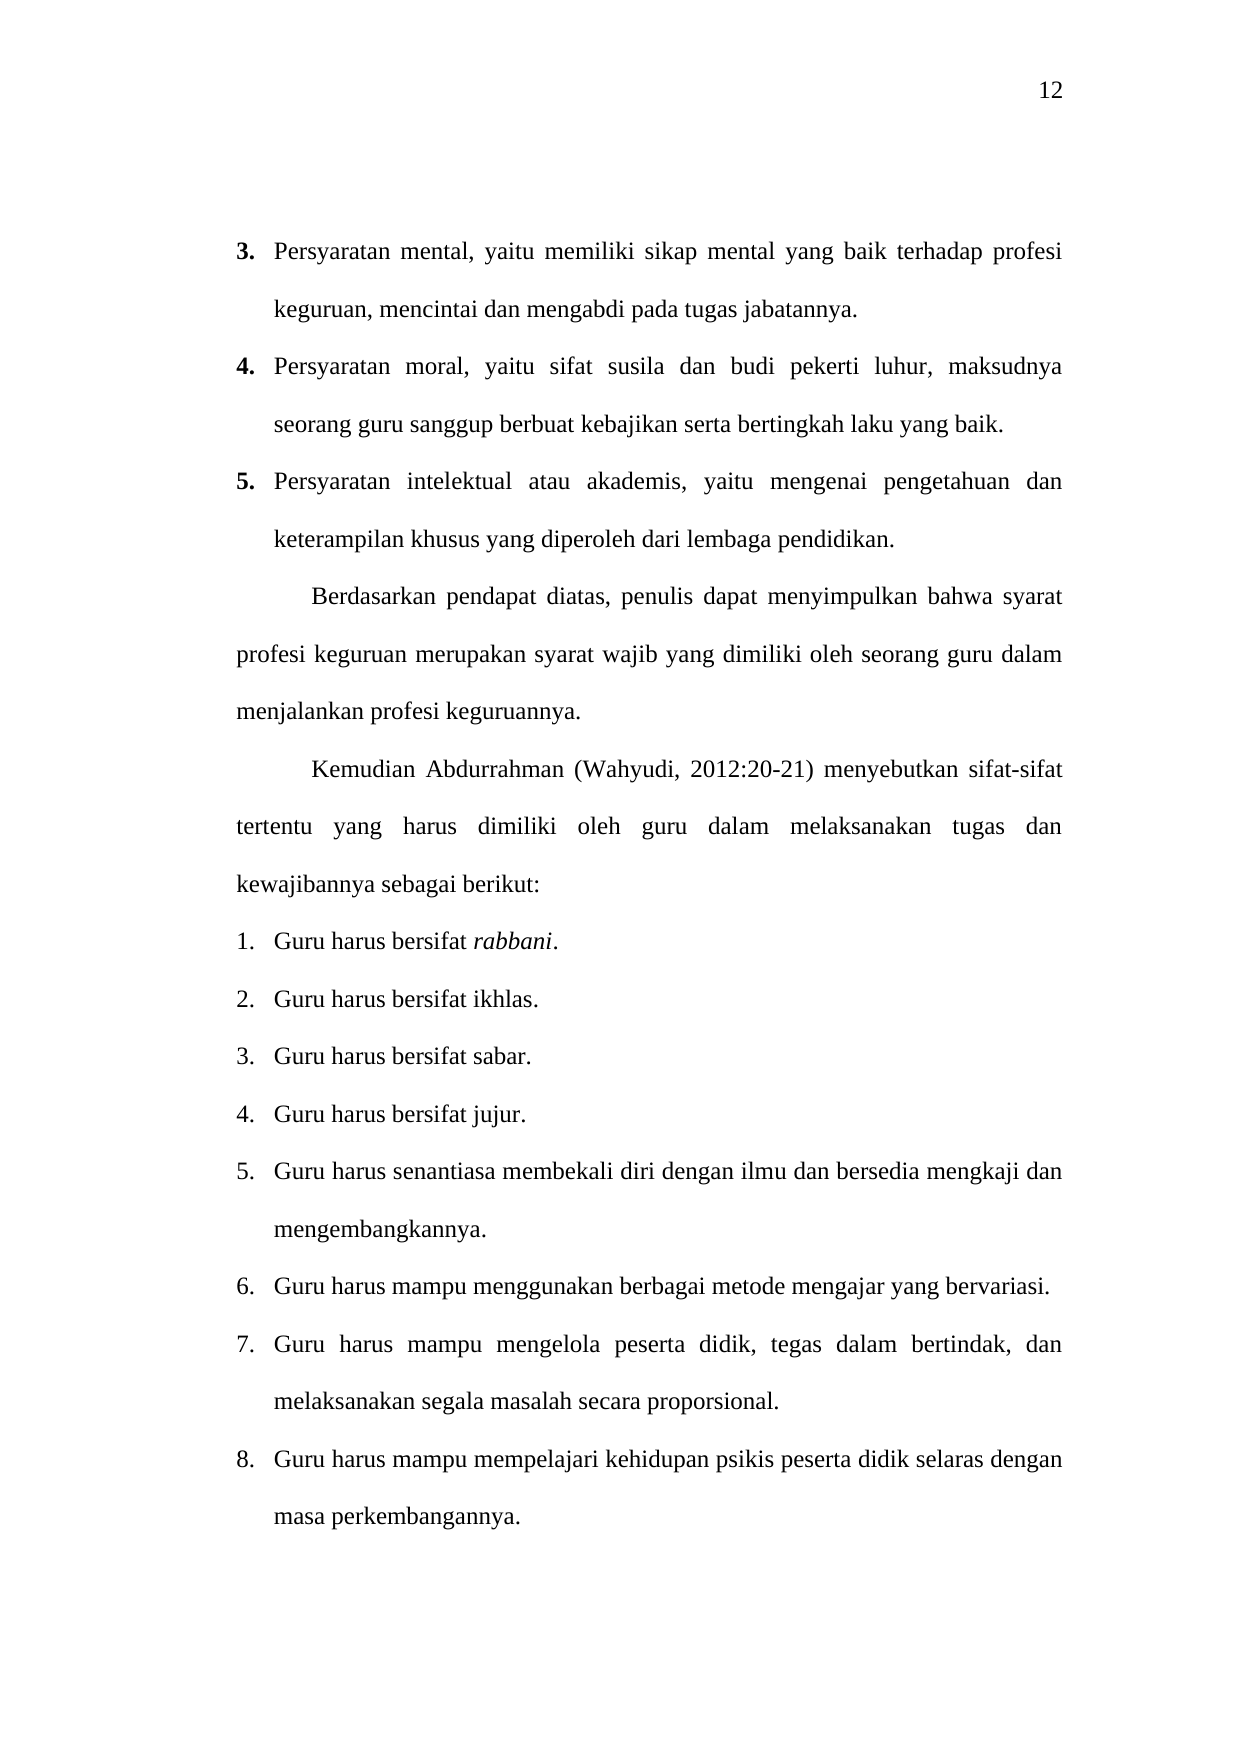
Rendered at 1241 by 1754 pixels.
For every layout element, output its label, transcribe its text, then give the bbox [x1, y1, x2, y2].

list Guru harus bersifat rabbani. [236, 926, 1063, 955]
list Guru harus mampu mengelola peserta didik, tegas dalam bertindak, dan melaksanakan segala masalah secara proporsional. [236, 1329, 1063, 1415]
list Persyaratan mental, yaitu memiliki sikap mental yang baik terhadap profesi keguruan, mencintai dan mengabdi pada tugas jabatannya. [236, 236, 1063, 322]
list Guru harus bersifat sabar. [236, 1041, 1063, 1070]
list Persyaratan intelektual atau akademis, yaitu mengenai pengetahuan dan keterampilan khusus yang diperoleh dari lembaga pendidikan. [236, 466, 1063, 552]
list Persyaratan moral, yaitu sifat susila dan budi pekerti luhur, maksudnya seorang guru sanggup berbuat kebajikan serta bertingkah laku yang baik. [236, 351, 1063, 437]
list Guru harus mampu mempelajari kehidupan psikis peserta didik selaras dengan masa perkembangannya. [236, 1444, 1063, 1530]
list Guru harus bersifat jujur. [236, 1099, 1063, 1127]
text Kemudian Abdurrahman (Wahyudi, 2012:20-21) menyebutkan sifat-sifat tertentu yang harus dimiliki oleh guru dalam melaksanakan tugas dan kewajibannya sebagai berikut: [236, 754, 1063, 897]
list Guru harus senantiasa membekali diri dengan ilmu dan bersedia mengkaji dan mengembangkannya. [236, 1156, 1063, 1242]
text Berdasarkan pendapat diatas, penulis dapat menyimpulkan bahwa syarat profesi keguruan merupakan syarat wajib yang dimiliki oleh seorang guru dalam menjalankan profesi keguruannya. [236, 581, 1063, 725]
list Guru harus bersifat ikhlas. [236, 984, 1063, 1012]
list Guru harus mampu menggunakan berbagai metode mengajar yang bervariasi. [236, 1271, 1063, 1300]
